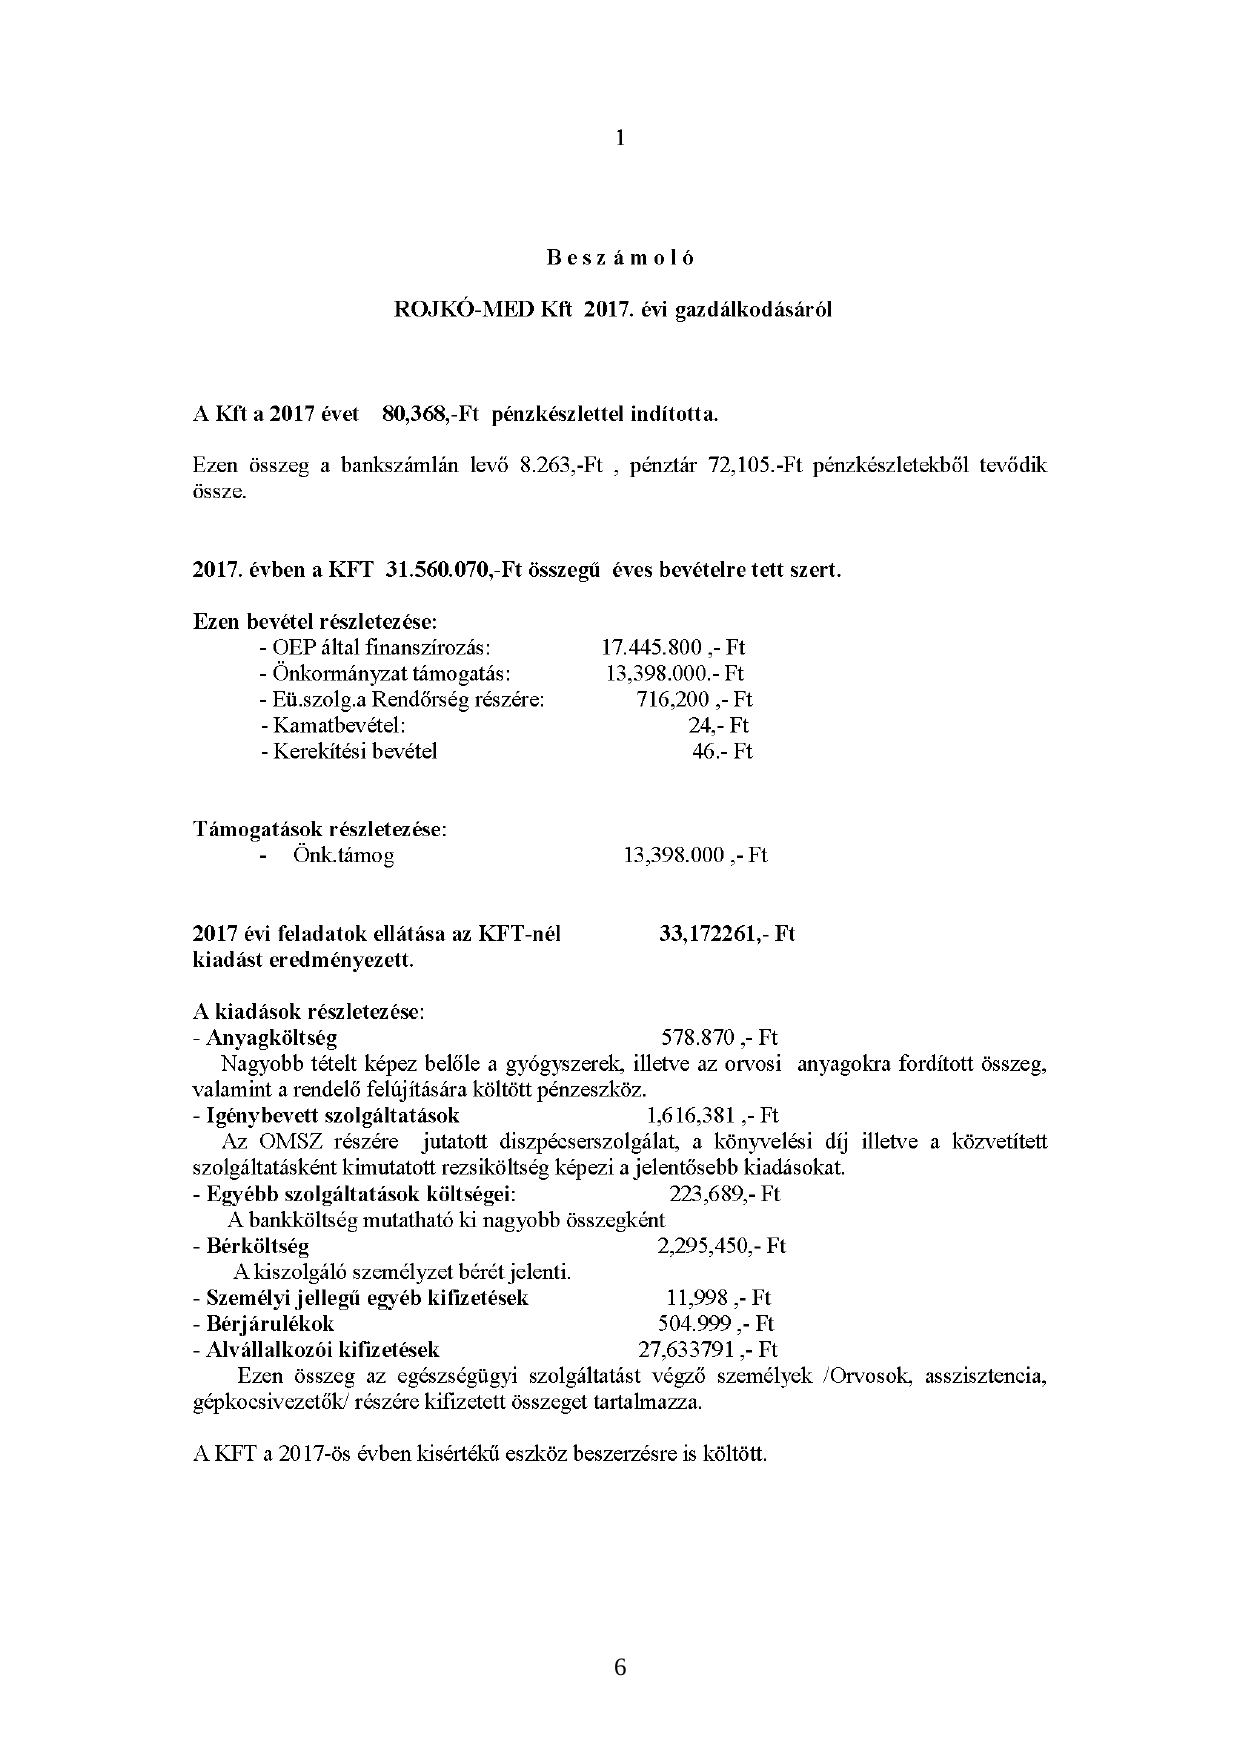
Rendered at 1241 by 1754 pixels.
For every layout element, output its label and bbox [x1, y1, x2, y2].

picture [59, 59, 1181, 1645]
